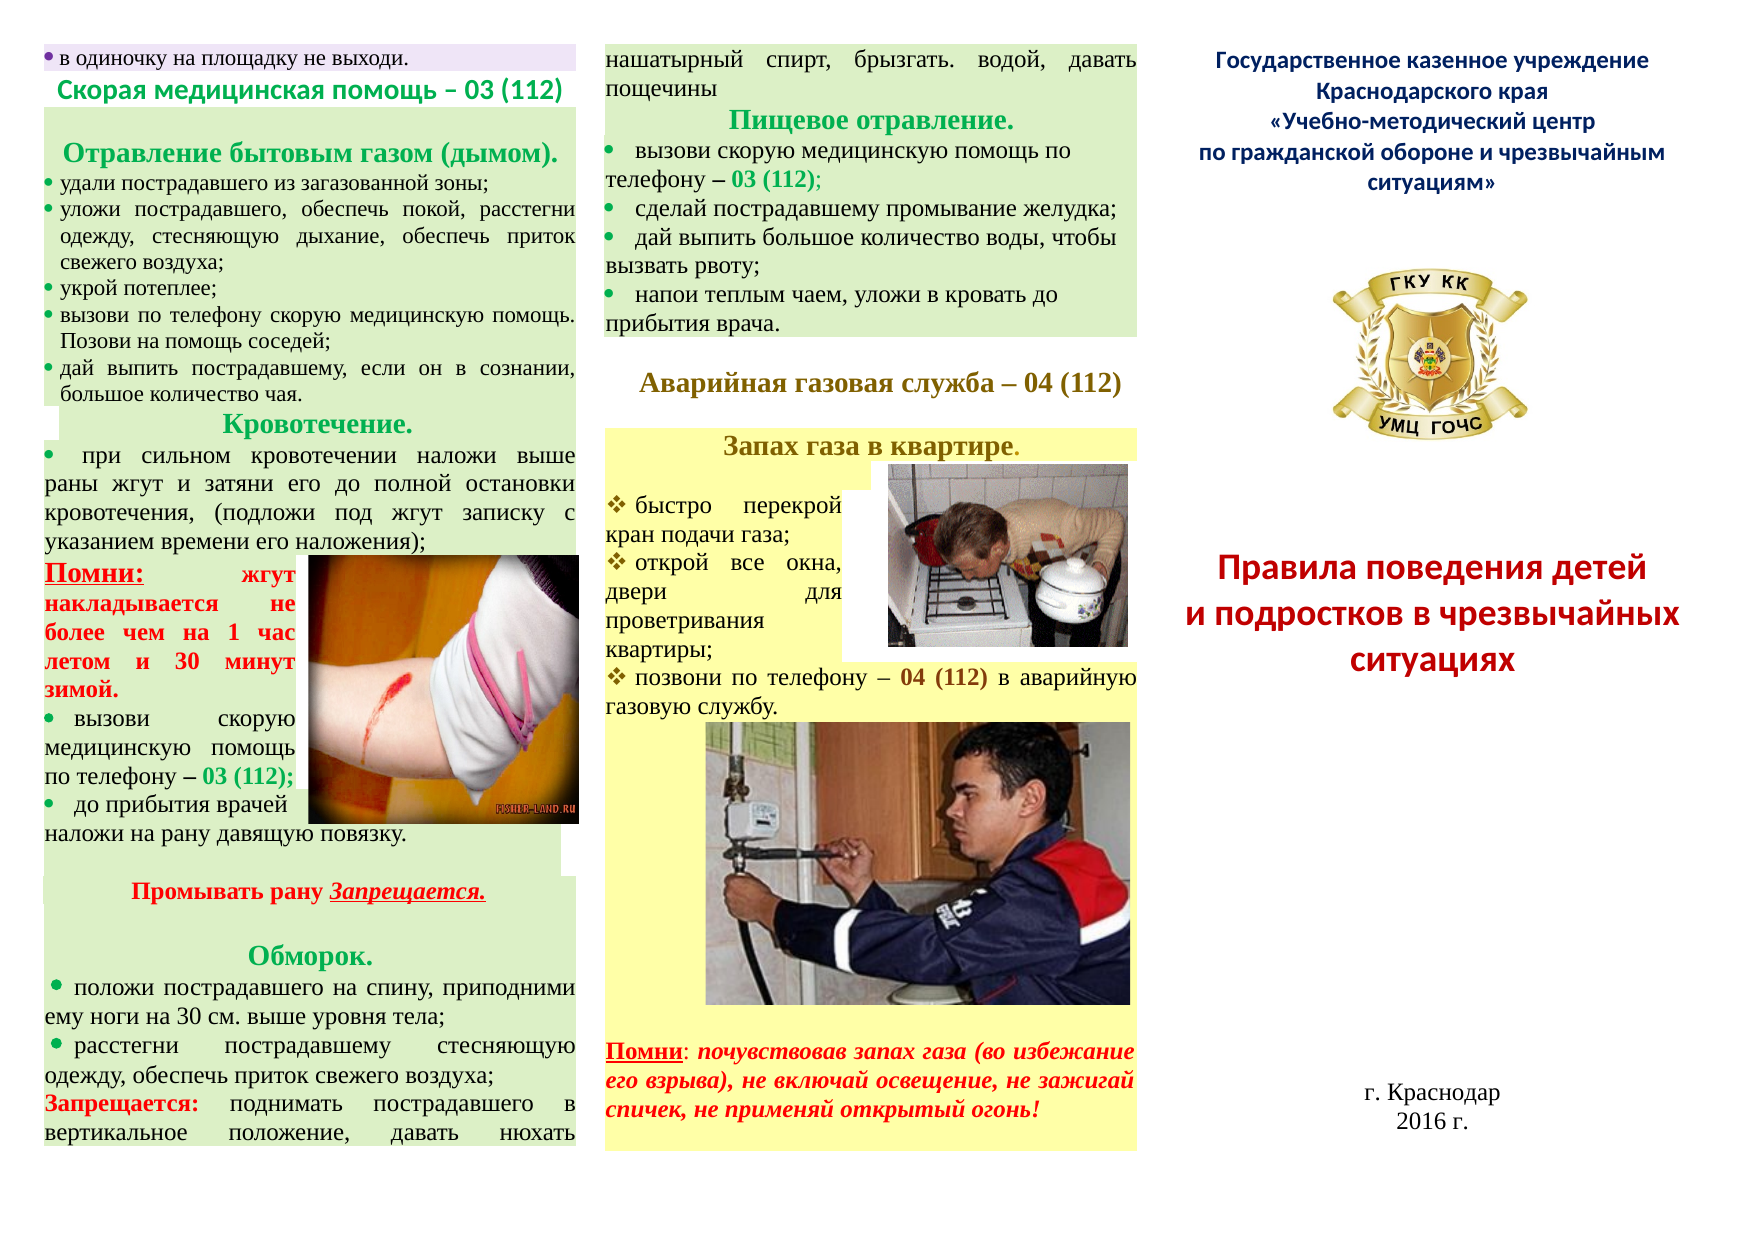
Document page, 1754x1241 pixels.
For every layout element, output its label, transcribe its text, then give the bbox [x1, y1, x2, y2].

list вызови скорую медицинскую помощь по телефону – 03 (112); [44, 703, 296, 789]
list укрой потеплее; [44, 274, 576, 301]
list позвони по телефону – 04 (112) в аварийную газовую службу. [605, 662, 1137, 720]
list напои теплым чаем, уложи в кровать до прибытия врача. [604, 279, 1137, 337]
text Помни: почувствовав запах газа (во избежание его взрыва), не включай освещение, не зажигай спичек, не применяй открытый огонь! [605, 1036, 1137, 1122]
picture [705, 722, 1131, 1005]
text Обморок. [44, 938, 576, 972]
text Кровотечение. [59, 406, 576, 440]
text Аварийная газовая служба – 04 (112) [624, 365, 1137, 399]
list вызови скорую медицинскую помощь по телефону – 03 (112); [604, 135, 1137, 193]
list вызови по телефону скорую медицинскую помощь. Позови на помощь соседей; [44, 301, 576, 353]
text «Учебно-методический центр [1166, 105, 1698, 136]
text Запах газа в квартире. [605, 428, 1137, 461]
list дай выпить большое количество воды, чтобы вызвать рвоту; [604, 222, 1137, 279]
list сделай пострадавшему промывание желудка; [604, 193, 1137, 222]
list при сильном кровотечении наложи выше раны жгут и затяни его до полной остановки кровотечения, (подложи под жгут записку с указанием времени его наложения); [44, 440, 576, 555]
list быстро перекрой кран подачи газа; [605, 490, 842, 547]
text Пищевое отравление. [605, 102, 1137, 135]
picture [308, 555, 579, 824]
text Промывать рану Запрещается. [43, 876, 576, 904]
picture [1321, 256, 1542, 454]
list в одиночку на площадку не выходи. [44, 44, 576, 71]
text наложи на рану давящую повязку. [44, 818, 561, 847]
list открой все окна, двери для проветривания квартиры; [605, 547, 842, 662]
text Государственное казенное учреждение Краснодарского края [1166, 44, 1698, 105]
text Запрещается: поднимать пострадавшего в вертикальное положение, давать нюхать нашатырный спирт, брызгать. водой, давать пощечины [605, 44, 1137, 102]
list дай выпить пострадавшему, если он в сознании, большое количество чая. [44, 353, 576, 406]
list положи пострадавшего на спину, приподними ему ноги на 30 см. выше уровня тела; [44, 972, 576, 1030]
text 2016 г. [1166, 1106, 1698, 1135]
text и подростков в чрезвычайных ситуациях [1166, 589, 1698, 680]
list удали пострадавшего из загазованной зоны; [44, 169, 576, 195]
picture [888, 464, 1128, 647]
text Отравление бытовым газом (дымом). [44, 136, 576, 169]
text Помни: жгут накладывается не более чем на 1 час летом и 30 минут зимой. [44, 555, 296, 703]
text г. Краснодар [1166, 1077, 1698, 1106]
text Запрещается: поднимать пострадавшего в вертикальное положение, давать нюхать нашатырный спирт, брызгать. водой, давать пощечины [44, 1088, 576, 1146]
list расстегни пострадавшему стесняющую одежду, обеспечь приток свежего воздуха; [44, 1030, 576, 1088]
text Скорая медицинская помощь – 03 (112) [44, 71, 576, 107]
text Правила поведения детей [1166, 543, 1698, 589]
list до прибытия врачей [44, 789, 308, 818]
text по гражданской обороне и чрезвычайным ситуациям» [1166, 136, 1698, 197]
list уложи пострадавшего, обеспечь покой, расстегни одежду, стесняющую дыхание, обеспечь приток свежего воздуха; [44, 195, 576, 274]
